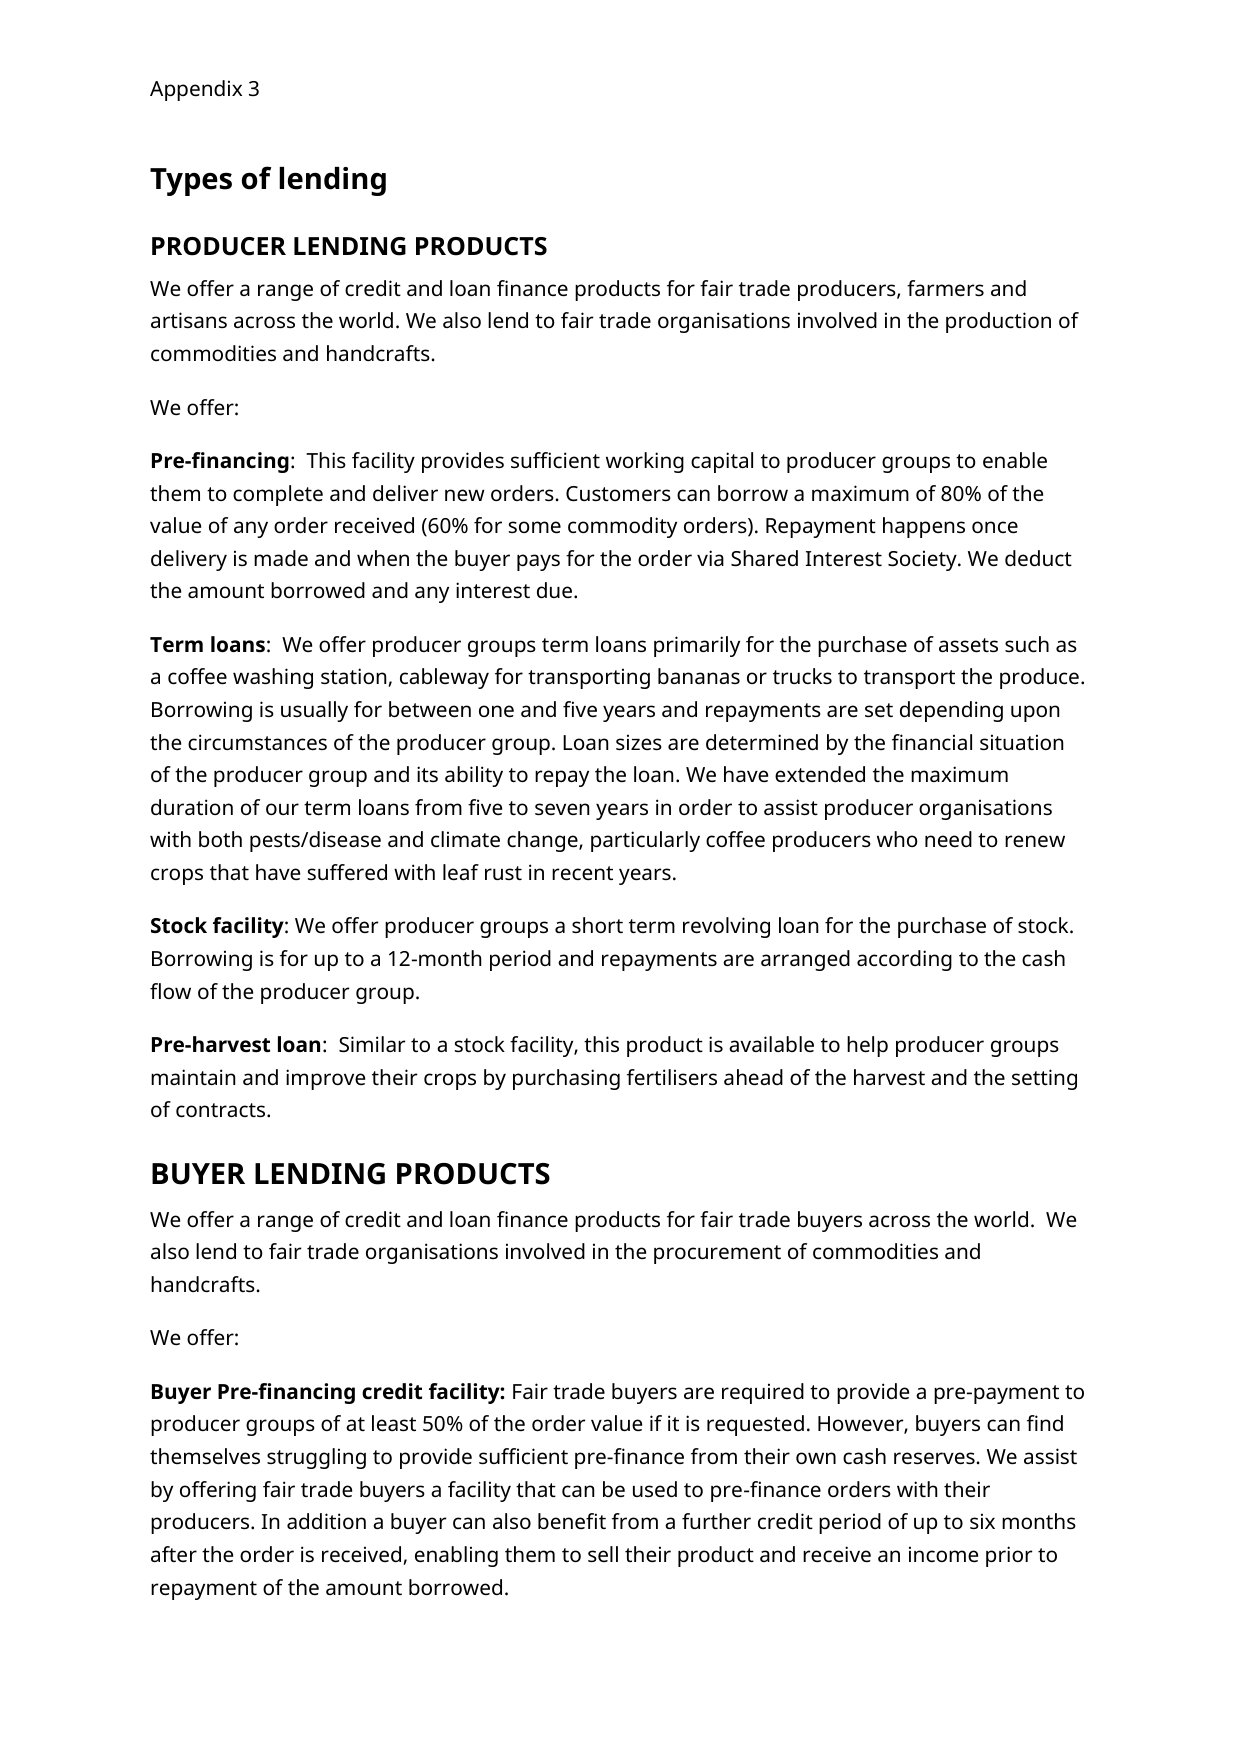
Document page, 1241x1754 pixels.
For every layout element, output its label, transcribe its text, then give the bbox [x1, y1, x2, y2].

subtitle Types of lending [150, 158, 1090, 198]
subtitle PRODUCER LENDING PRODUCTS [150, 228, 1090, 263]
text We offer a range of credit and loan finance products for fair trade producers, farmers and artisans across the world. We also lend to fair trade organisations involved in the production of commodities and handcrafts. [150, 274, 1090, 368]
text We offer a range of credit and loan finance products for fair trade buyers across the world. We also lend to fair trade organisations involved in the procurement of commodities and handcrafts. [150, 1205, 1090, 1298]
text Pre-financing: This facility provides sufficient working capital to producer groups to enable them to complete and deliver new orders. Customers can borrow a maximum of 80% of the value of any order received (60% for some commodity orders). Repayment happens once delivery is made and when the buyer pays for the order via Shared Interest Society. We deduct the amount borrowed and any interest due. [150, 446, 1090, 605]
list We offer: [150, 1323, 1090, 1352]
subtitle BUYER LENDING PRODUCTS [150, 1153, 1090, 1193]
text Term loans: We offer producer groups term loans primarily for the purchase of assets such as a coffee washing station, cableway for transporting bananas or trucks to transport the produce. Borrowing is usually for between one and five years and repayments are set depending upon the circumstances of the producer group. Loan sizes are determined by the financial situation of the producer group and its ability to repay the loan. We have extended the maximum duration of our term loans from five to seven years in order to assist producer organisations with both pests/disease and climate change, particularly coffee producers who need to renew crops that have suffered with leaf rust in recent years. [150, 630, 1090, 887]
text Pre-harvest loan: Similar to a stock facility, this product is available to help producer groups maintain and improve their crops by purchasing fertilisers ahead of the harvest and the setting of contracts. [150, 1030, 1090, 1124]
text Stock facility: We offer producer groups a short term revolving loan for the purchase of stock. Borrowing is for up to a 12-month period and repayments are arranged according to the cash flow of the producer group. [150, 912, 1090, 1005]
text Buyer Pre-financing credit facility: Fair trade buyers are required to provide a pre-payment to producer groups of at least 50% of the order value if it is requested. However, buyers can find themselves struggling to provide sufficient pre-finance from their own cash reserves. We assist by offering fair trade buyers a facility that can be used to pre-finance orders with their producers. In addition a buyer can also benefit from a further credit period of up to six months after the order is received, enabling them to sell their product and receive an income prior to repayment of the amount borrowed. [150, 1377, 1090, 1601]
text We offer: [150, 393, 1090, 421]
